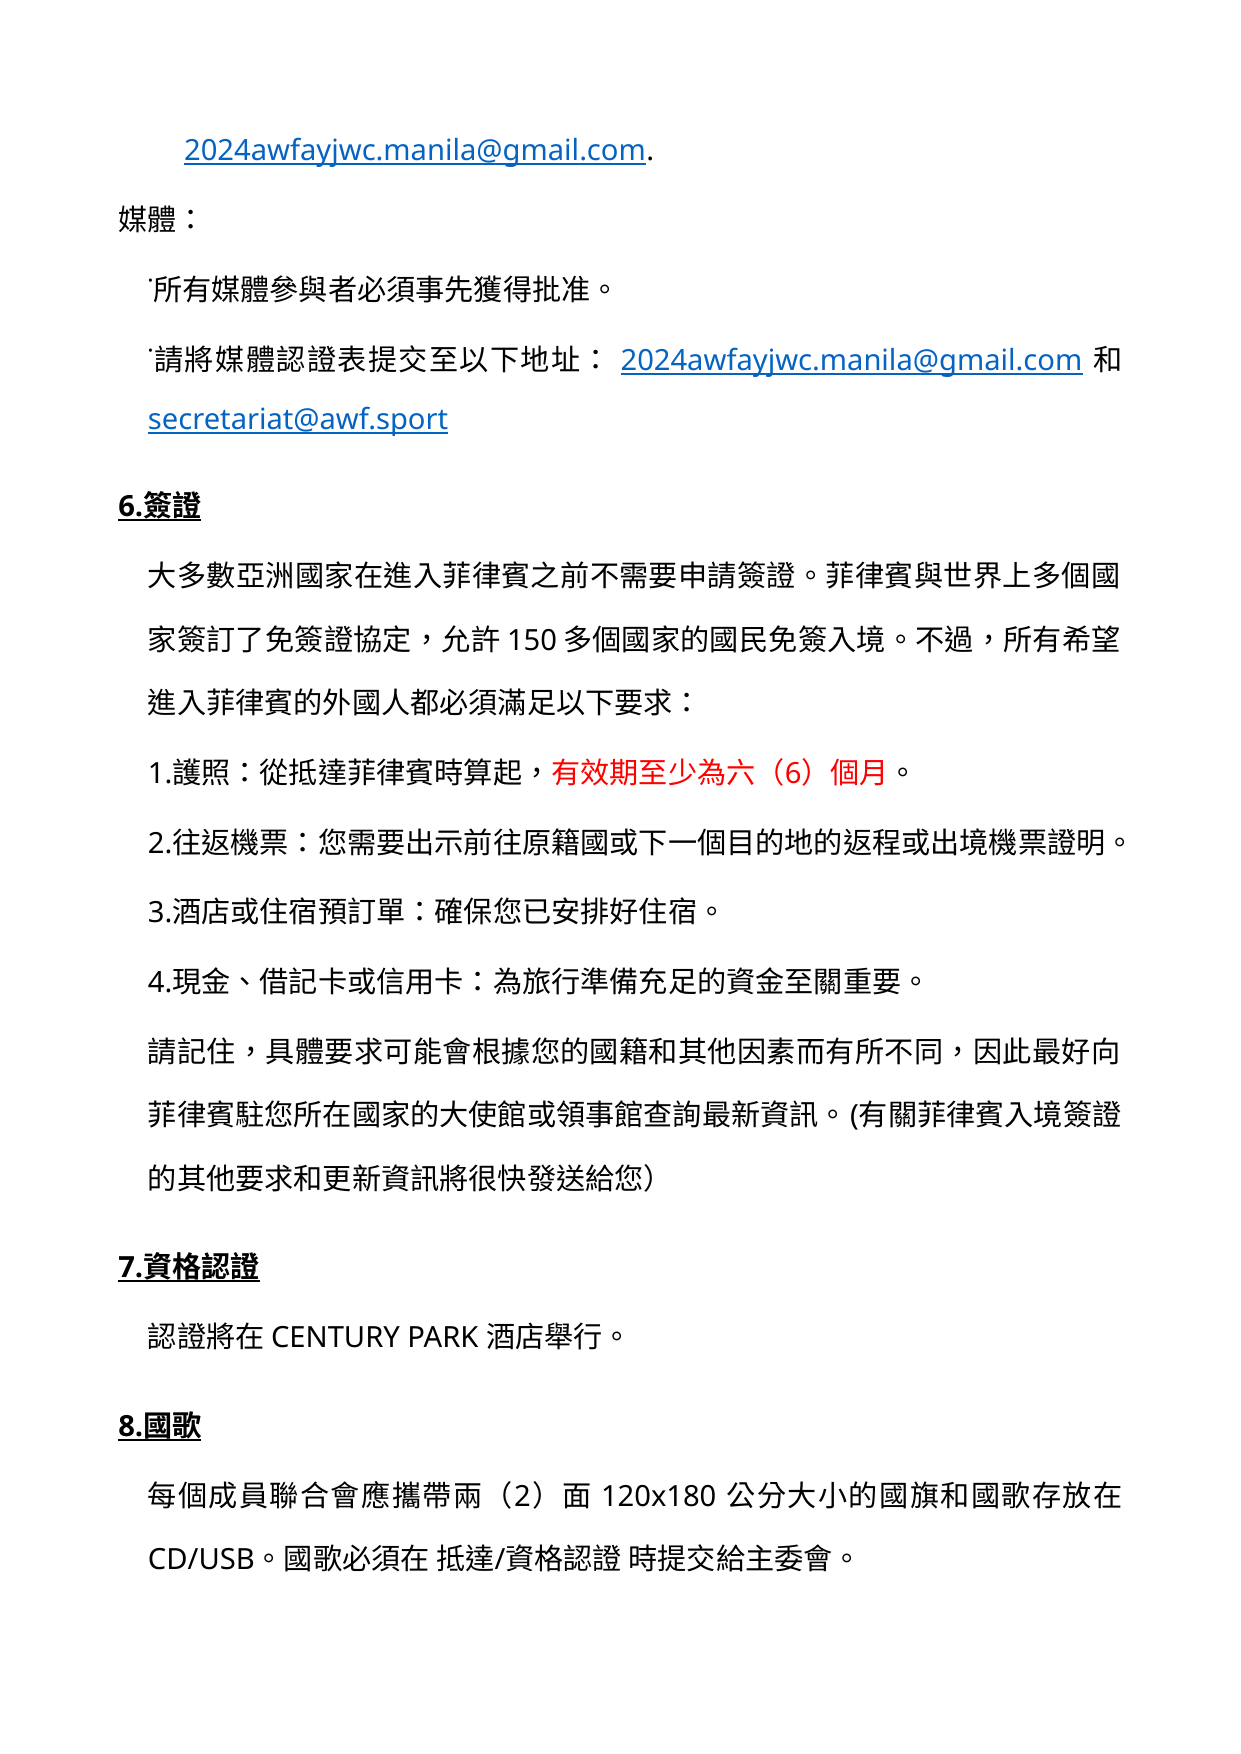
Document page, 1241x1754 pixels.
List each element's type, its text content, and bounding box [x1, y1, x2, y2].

text 4.現金、借記卡或信用卡：為旅行準備充足的資金至關重要。 [148, 959, 1122, 1001]
text 8.國歌 [118, 1402, 1122, 1445]
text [148, 127, 1122, 169]
text 媒體： [118, 197, 1122, 239]
text 3.酒店或住宿預訂單：確保您已安排好住宿。 [148, 889, 1122, 931]
text 認證將在 CENTURY PARK 酒店舉行。 [148, 1314, 1122, 1356]
text 大多數亞洲國家在進入菲律賓之前不需要申請簽證。菲律賓與世界上多個國家簽訂了免簽證協定，允許150多個國家的國民免簽入境。不過，所有希望進入菲律賓的外國人都必須滿足以下要求： [148, 553, 1122, 722]
text ˙請將媒體認證表提交至以下地址： 2024awfayjwc.manila@gmail.com 和 secretariat@awf.sport [148, 336, 1122, 438]
text ˙所有媒體參與者必須事先獲得批准。 [148, 266, 1122, 309]
text 每個成員聯合會應攜帶兩（2）面 120x180 公分大小的國旗和國歌存放在CD/USB。國歌必須在 抵達/資格認證 時提交給主委會。 [148, 1472, 1122, 1578]
text 請記住，具體要求可能會根據您的國籍和其他因素而有所不同，因此最好向菲律賓駐您所在國家的大使館或領事館查詢最新資訊。(有關菲律賓入境簽證的其他要求和更新資訊將很快發送給您） [148, 1028, 1122, 1198]
text 6.簽證 [118, 483, 1122, 525]
text 7.資格認證 [118, 1244, 1122, 1286]
text 1.護照：從抵達菲律賓時算起，有效期至少為六（6）個月。 [148, 749, 1122, 792]
text 2.往返機票：您需要出示前往原籍國或下一個目的地的返程或出境機票證明。 [148, 819, 1122, 862]
